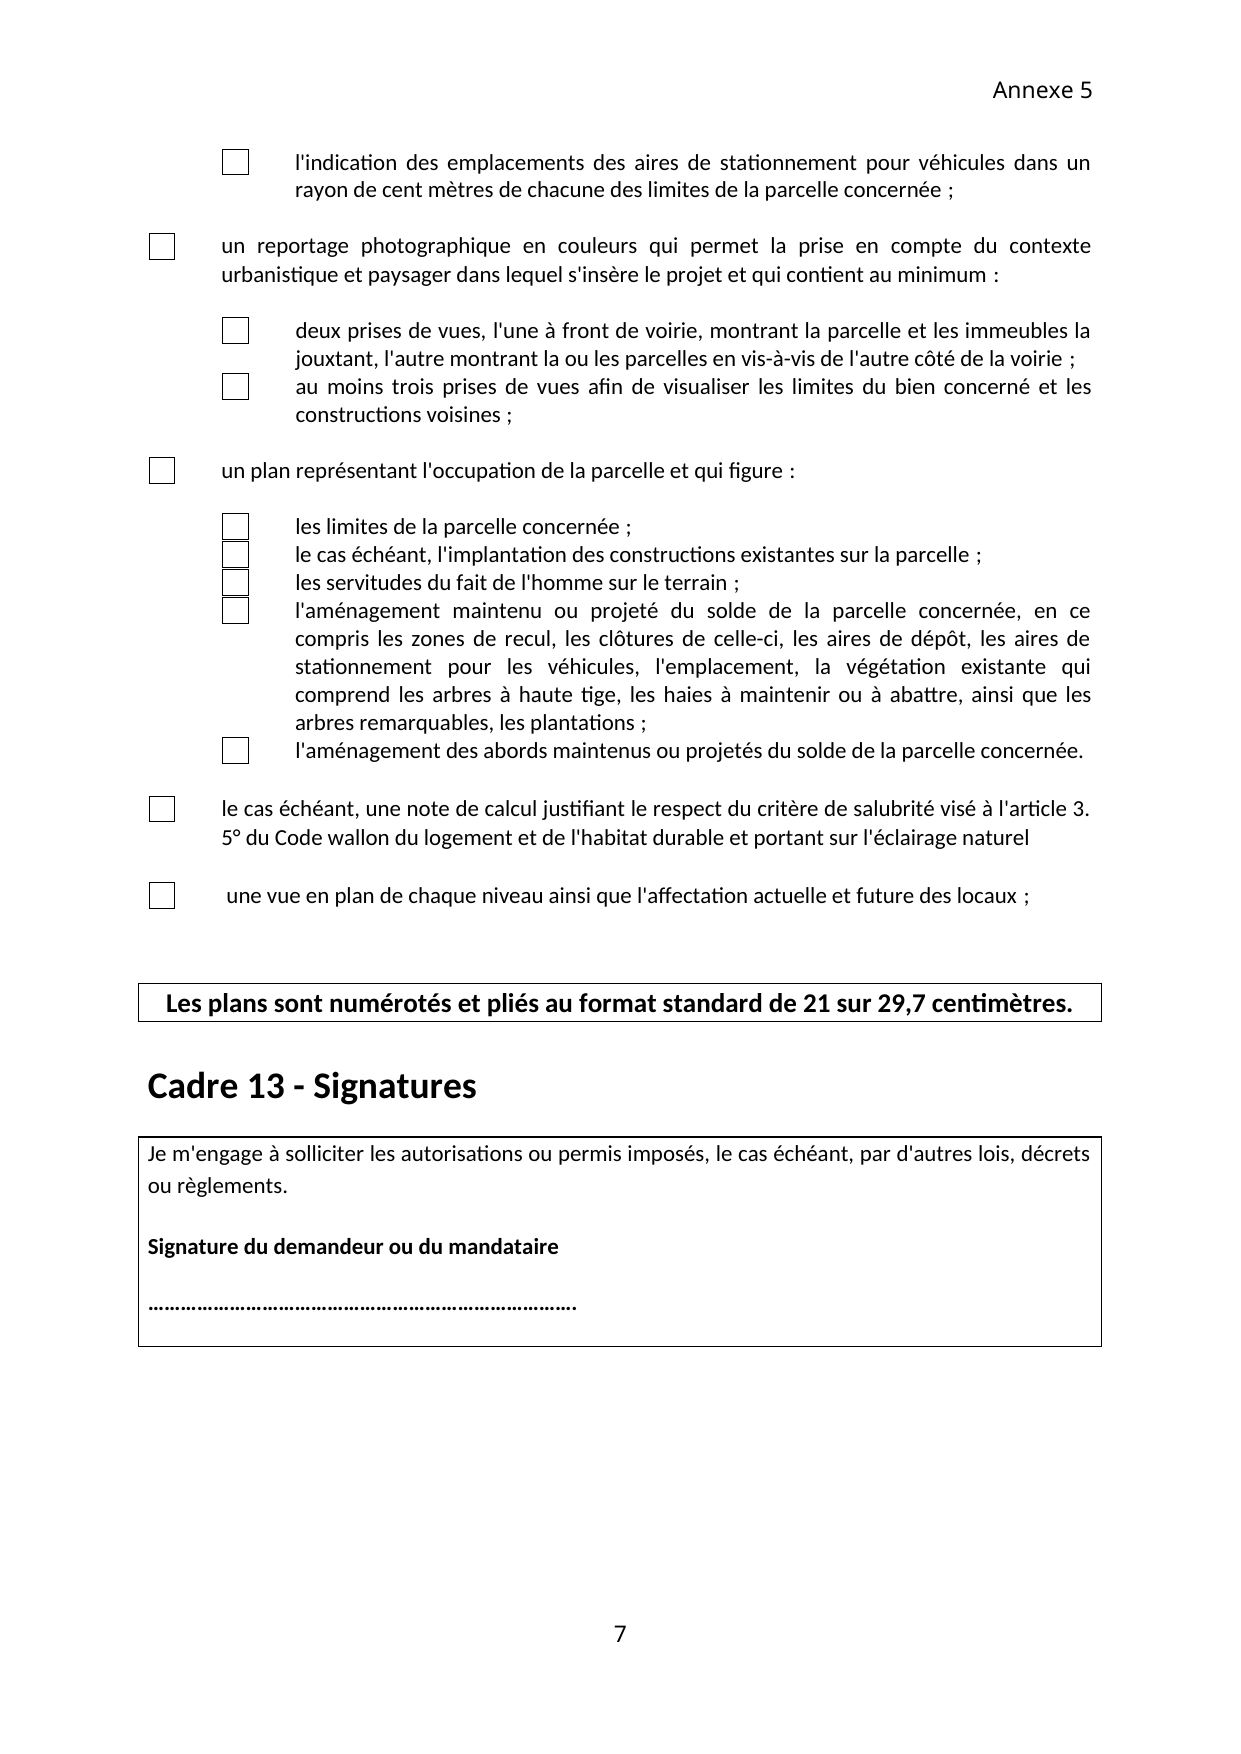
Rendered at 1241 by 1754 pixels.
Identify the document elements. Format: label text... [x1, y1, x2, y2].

text au moins trois prises de vues afin de visualiser les limites du bien concerné et les constructions voisines ; [221, 372, 1093, 428]
text ……………………………………………………………………. [148, 1288, 1093, 1316]
text Signature du demandeur ou du mandataire [148, 1232, 1093, 1260]
text l'indication des emplacements des aires de stationnement pour véhicules dans un rayon de cent mètres de chacune des limites de la parcelle concernée ; [221, 148, 1093, 204]
text le cas échéant, une note de calcul justifiant le respect du critère de salubrité visé à l'article 3. 5° du Code wallon du logement et de l'habitat durable et portant sur l'éclairage naturel [148, 794, 1093, 851]
text l'aménagement maintenu ou projeté du solde de la parcelle concernée, en ce compris les zones de recul, les clôtures de celle-ci, les aires de dépôt, les aires de stationnement pour les véhicules, l'emplacement, la végétation existante qui comprend les arbres à haute tige, les haies à maintenir ou à abattre, ainsi que les arbres remarquables, les plantations ; [221, 596, 1093, 736]
text un reportage photographique en couleurs qui permet la prise en compte du contexte urbanistique et paysager dans lequel s'insère le projet et qui contient au minimum : [148, 232, 1093, 288]
text Je m'engage à solliciter les autorisations ou permis imposés, le cas échéant, par d'autres lois, décrets ou règlements. [139, 1138, 1101, 1200]
text deux prises de vues, l'une à front de voirie, montrant la parcelle et les immeubles la jouxtant, l'autre montrant la ou les parcelles en vis-à-vis de l'autre côté de la voirie ; [221, 316, 1093, 372]
text les servitudes du fait de l'homme sur le terrain ; [221, 568, 1093, 596]
text un plan représentant l'occupation de la parcelle et qui figure : [148, 456, 1093, 484]
text Les plans sont numérotés et pliés au format standard de 21 sur 29,7 centimètres. [139, 984, 1101, 1021]
text l'aménagement des abords maintenus ou projetés du solde de la parcelle concernée. [148, 736, 1093, 764]
text une vue en plan de chaque niveau ainsi que l'affectation actuelle et future des locaux ; [148, 881, 1093, 909]
text les limites de la parcelle concernée ; [148, 512, 1093, 540]
text le cas échéant, l'implantation des constructions existantes sur la parcelle ; [221, 540, 1093, 568]
text Cadre 13 - Signatures [148, 1062, 1093, 1108]
